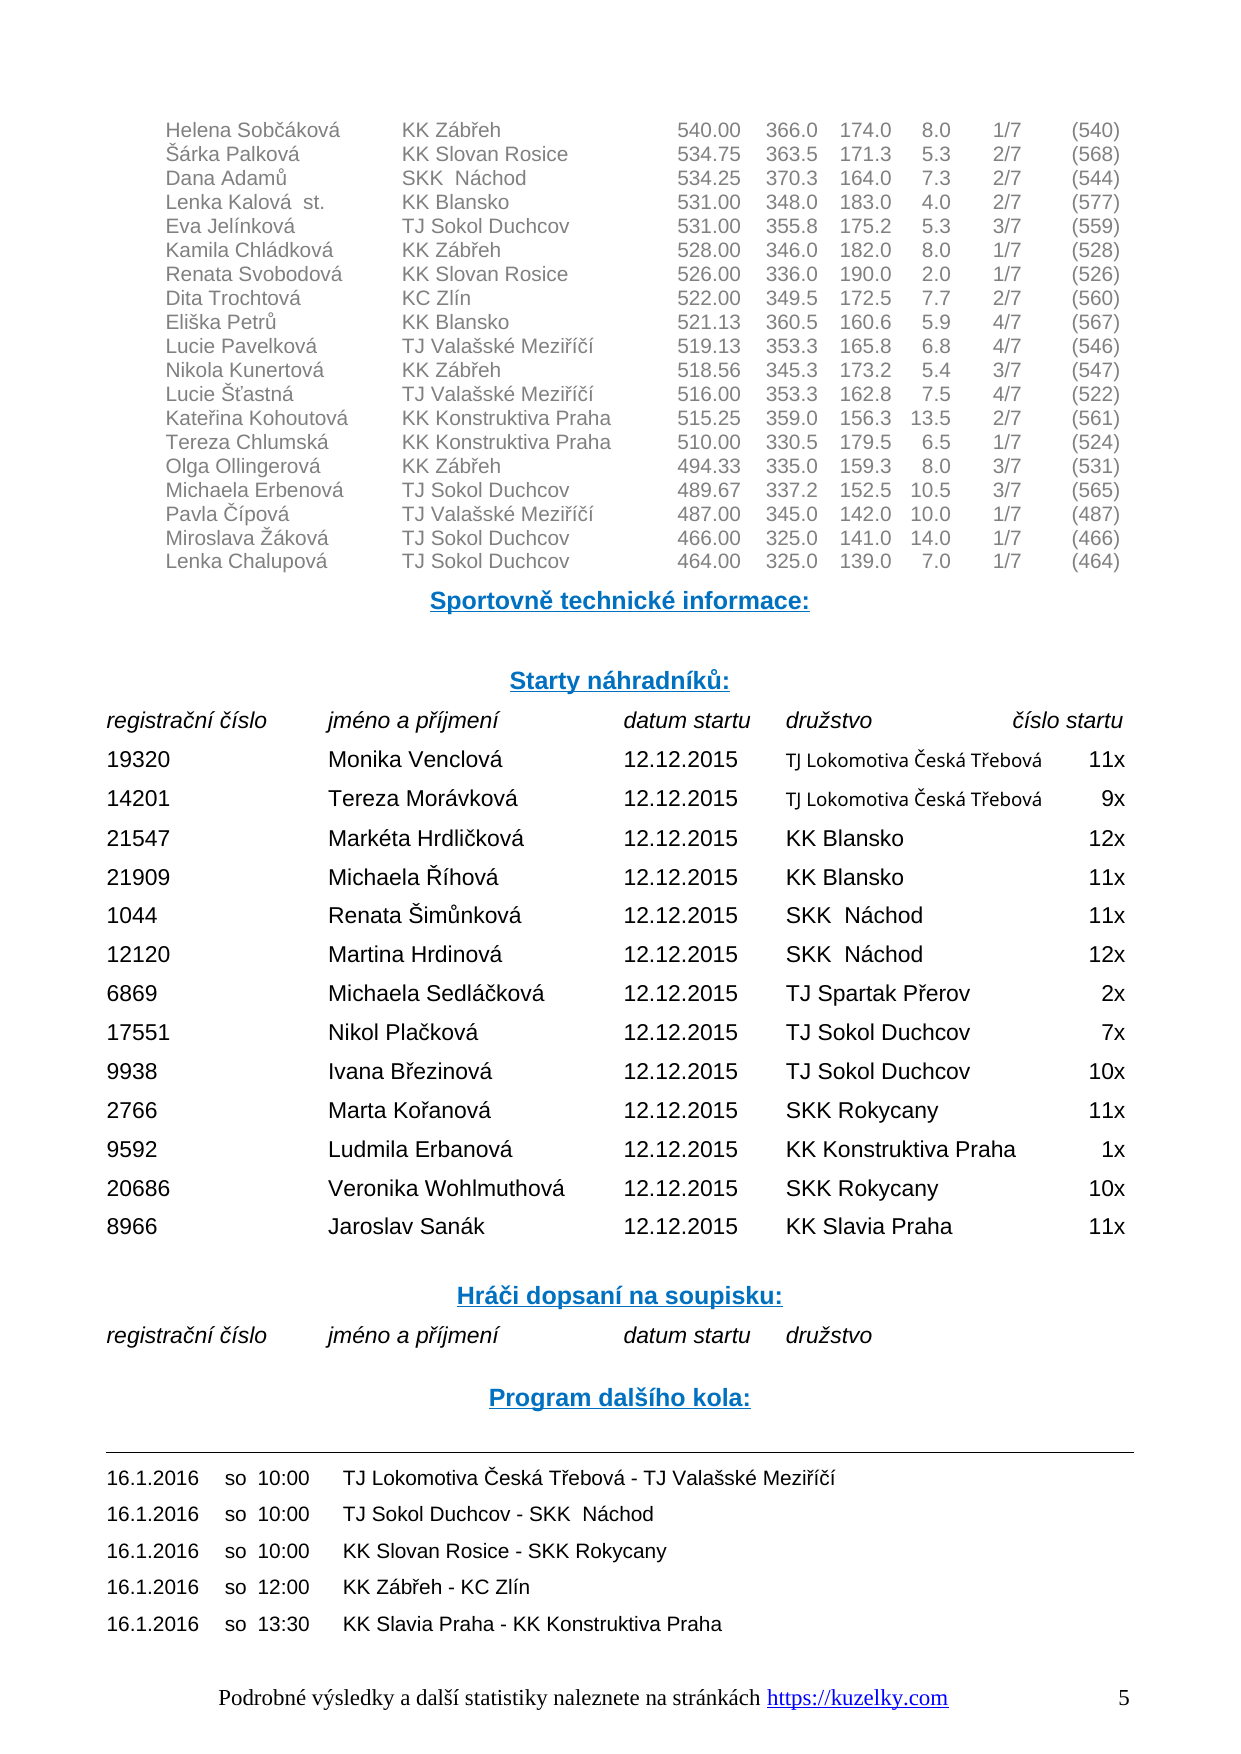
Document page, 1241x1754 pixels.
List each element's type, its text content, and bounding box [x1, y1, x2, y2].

text 12120 Martina Hrdinová 12.12.2015 SKK Náchod 12x [106, 941, 1134, 968]
text 14201 Tereza Morávková 12.12.2015 TJ Lokomotiva Česká Třebová 9x [106, 785, 1134, 812]
text 9592 Ludmila Erbanová 12.12.2015 KK Konstruktiva Praha 1x [106, 1136, 1134, 1162]
text Šárka Palková KK Slovan Rosice 534.75 363.5 171.3 5.3 2/7 (568) [106, 142, 1134, 166]
text 19320 Monika Venclová 12.12.2015 TJ Lokomotiva Česká Třebová 11x [106, 746, 1134, 773]
text Kateřina Kohoutová KK Konstruktiva Praha 515.25 359.0 156.3 13.5 2/7 (561) [106, 406, 1134, 429]
text 1044 Renata Šimůnková 12.12.2015 SKK Náchod 11x [106, 902, 1134, 929]
text 16.1.2016 so 12:00 KK Zábřeh - KC Zlín [106, 1575, 1134, 1599]
text 9938 Ivana Březinová 12.12.2015 TJ Sokol Duchcov 10x [106, 1058, 1134, 1084]
text Tereza Chlumská KK Konstruktiva Praha 510.00 330.5 179.5 6.5 1/7 (524) [106, 429, 1134, 453]
text Lucie Šťastná TJ Valašské Meziříčí 516.00 353.3 162.8 7.5 4/7 (522) [106, 382, 1134, 406]
text Sportovně technické informace: [94, 586, 1145, 614]
text Eliška Petrů KK Blansko 521.13 360.5 160.6 5.9 4/7 (567) [106, 310, 1134, 334]
text Miroslava Žáková TJ Sokol Duchcov 466.00 325.0 141.0 14.0 1/7 (466) [106, 525, 1134, 549]
text Pavla Čípová TJ Valašské Meziříčí 487.00 345.0 142.0 10.0 1/7 (487) [106, 501, 1134, 525]
text 8966 Jaroslav Sanák 12.12.2015 KK Slavia Praha 11x [106, 1213, 1134, 1240]
text Eva Jelínková TJ Sokol Duchcov 531.00 355.8 175.2 5.3 3/7 (559) [106, 214, 1134, 238]
text 20686 Veronika Wohlmuthová 12.12.2015 SKK Rokycany 10x [106, 1174, 1134, 1201]
text 16.1.2016 so 10:00 KK Slovan Rosice - SKK Rokycany [106, 1539, 1134, 1563]
text Lenka Chalupová TJ Sokol Duchcov 464.00 325.0 139.0 7.0 1/7 (464) [106, 549, 1134, 573]
text Helena Sobčáková KK Zábřeh 540.00 366.0 174.0 8.0 1/7 (540) [106, 118, 1134, 142]
text 16.1.2016 so 13:30 KK Slavia Praha - KK Konstruktiva Praha [106, 1612, 1134, 1636]
text Dana Adamů SKK Náchod 534.25 370.3 164.0 7.3 2/7 (544) [106, 166, 1134, 190]
text 2766 Marta Kořanová 12.12.2015 SKK Rokycany 11x [106, 1097, 1134, 1123]
text Nikola Kunertová KK Zábřeh 518.56 345.3 173.2 5.4 3/7 (547) [106, 358, 1134, 382]
text Lucie Pavelková TJ Valašské Meziříčí 519.13 353.3 165.8 6.8 4/7 (546) [106, 334, 1134, 358]
text 21547 Markéta Hrdličková 12.12.2015 KK Blansko 12x [106, 825, 1134, 851]
text 6869 Michaela Sedláčková 12.12.2015 TJ Spartak Přerov 2x [106, 980, 1134, 1007]
text Program dalšího kola: [94, 1383, 1145, 1411]
text Lenka Kalová st. KK Blansko 531.00 348.0 183.0 4.0 2/7 (577) [106, 190, 1134, 214]
text Renata Svobodová KK Slovan Rosice 526.00 336.0 190.0 2.0 1/7 (526) [106, 262, 1134, 286]
text Hráči dopsaní na soupisku: [94, 1252, 1145, 1310]
text registrační číslo jméno a příjmení datum startu družstvo číslo startu [106, 707, 1134, 733]
text Olga Ollingerová KK Zábřeh 494.33 335.0 159.3 8.0 3/7 (531) [106, 453, 1134, 477]
text Kamila Chládková KK Zábřeh 528.00 346.0 182.0 8.0 1/7 (528) [106, 238, 1134, 262]
text 21909 Michaela Říhová 12.12.2015 KK Blansko 11x [106, 864, 1134, 890]
text 16.1.2016 so 10:00 TJ Sokol Duchcov - SKK Náchod [106, 1502, 1134, 1526]
text 17551 Nikol Plačková 12.12.2015 TJ Sokol Duchcov 7x [106, 1019, 1134, 1045]
text Michaela Erbenová TJ Sokol Duchcov 489.67 337.2 152.5 10.5 3/7 (565) [106, 477, 1134, 501]
text Dita Trochtová KC Zlín 522.00 349.5 172.5 7.7 2/7 (560) [106, 286, 1134, 310]
text Starty náhradníků: [94, 666, 1145, 695]
text registrační číslo jméno a příjmení datum startu družstvo [106, 1322, 1134, 1348]
text 16.1.2016 so 10:00 TJ Lokomotiva Česká Třebová - TJ Valašské Meziříčí [106, 1466, 1134, 1490]
